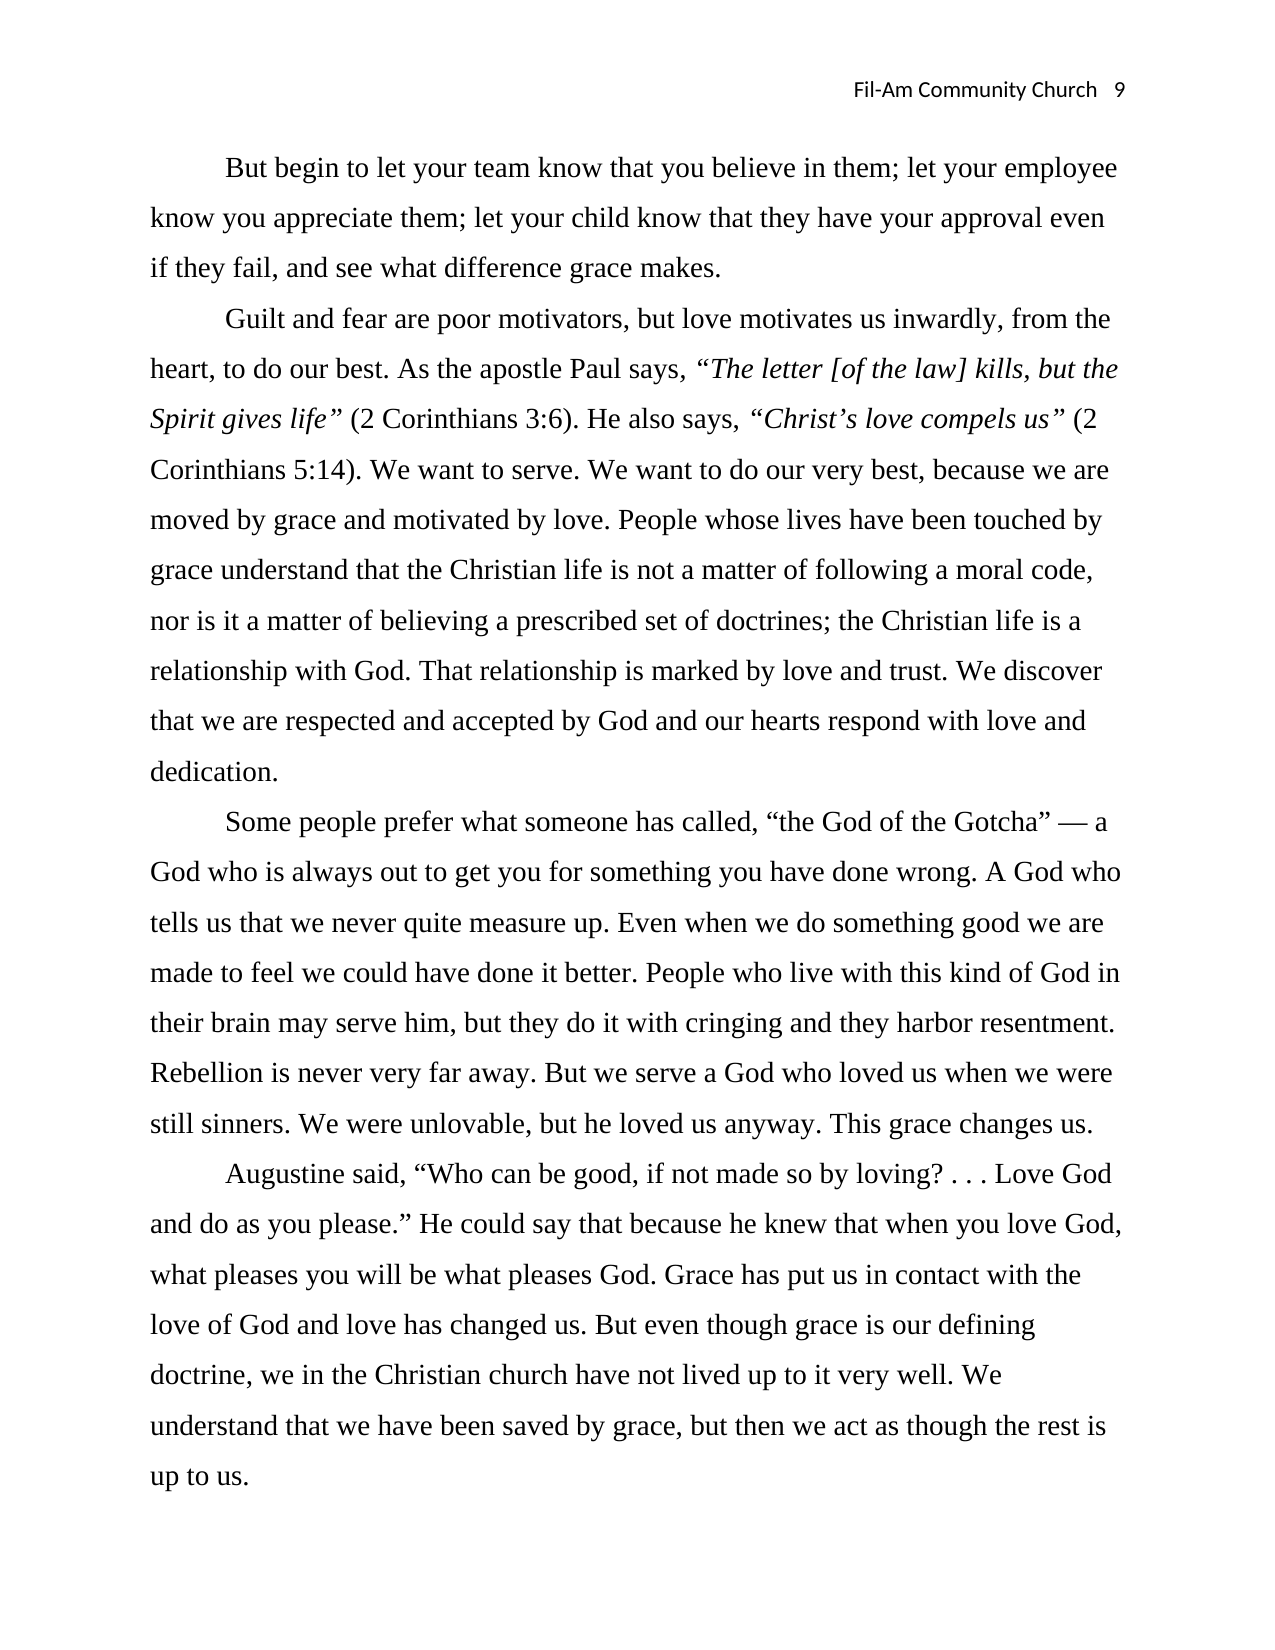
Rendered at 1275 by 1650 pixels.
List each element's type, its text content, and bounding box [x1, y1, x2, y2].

text Augustine said, “Who can be good, if not made so by loving? . . . Love God and do as you please.” He could say that because he knew that when you love God, what pleases you will be what pleases God. Grace has put us in contact with the love of God and love has changed us. But even though grace is our defining doctrine, we in the Christian church have not lived up to it very well. We understand that we have been saved by grace, but then we act as though the rest is up to us. [150, 1156, 1125, 1492]
list But begin to let your team know that you believe in them; let your employee know you appreciate them; let your child know that they have your approval even if they fail, and see what difference grace makes. [150, 150, 1125, 284]
text Some people prefer what someone has called, “the God of the Gotcha” — a God who is always out to get you for something you have done wrong. A God who tells us that we never quite measure up. Even when we do something good we are made to feel we could have done it better. People who live with this kind of God in their brain may serve him, but they do it with cringing and they harbor resentment. Rebellion is never very far away. But we serve a God who loved us when we were still sinners. We were unlovable, but he loved us anyway. This grace changes us. [150, 804, 1125, 1139]
text Guilt and fear are poor motivators, but love motivates us inwardly, from the heart, to do our best. As the apostle Paul says, “The letter [of the law] kills, but the Spirit gives life” (2 Corinthians 3:6). He also says, “Christ’s love compels us” (2 Corinthians 5:14). We want to serve. We want to do our very best, because we are moved by grace and motivated by love. People whose lives have been touched by grace understand that the Christian life is not a matter of following a moral code, nor is it a matter of believing a prescribed set of doctrines; the Christian life is a relationship with God. That relationship is marked by love and trust. We discover that we are respected and accepted by God and our hearts respond with love and dedication. [150, 301, 1125, 787]
